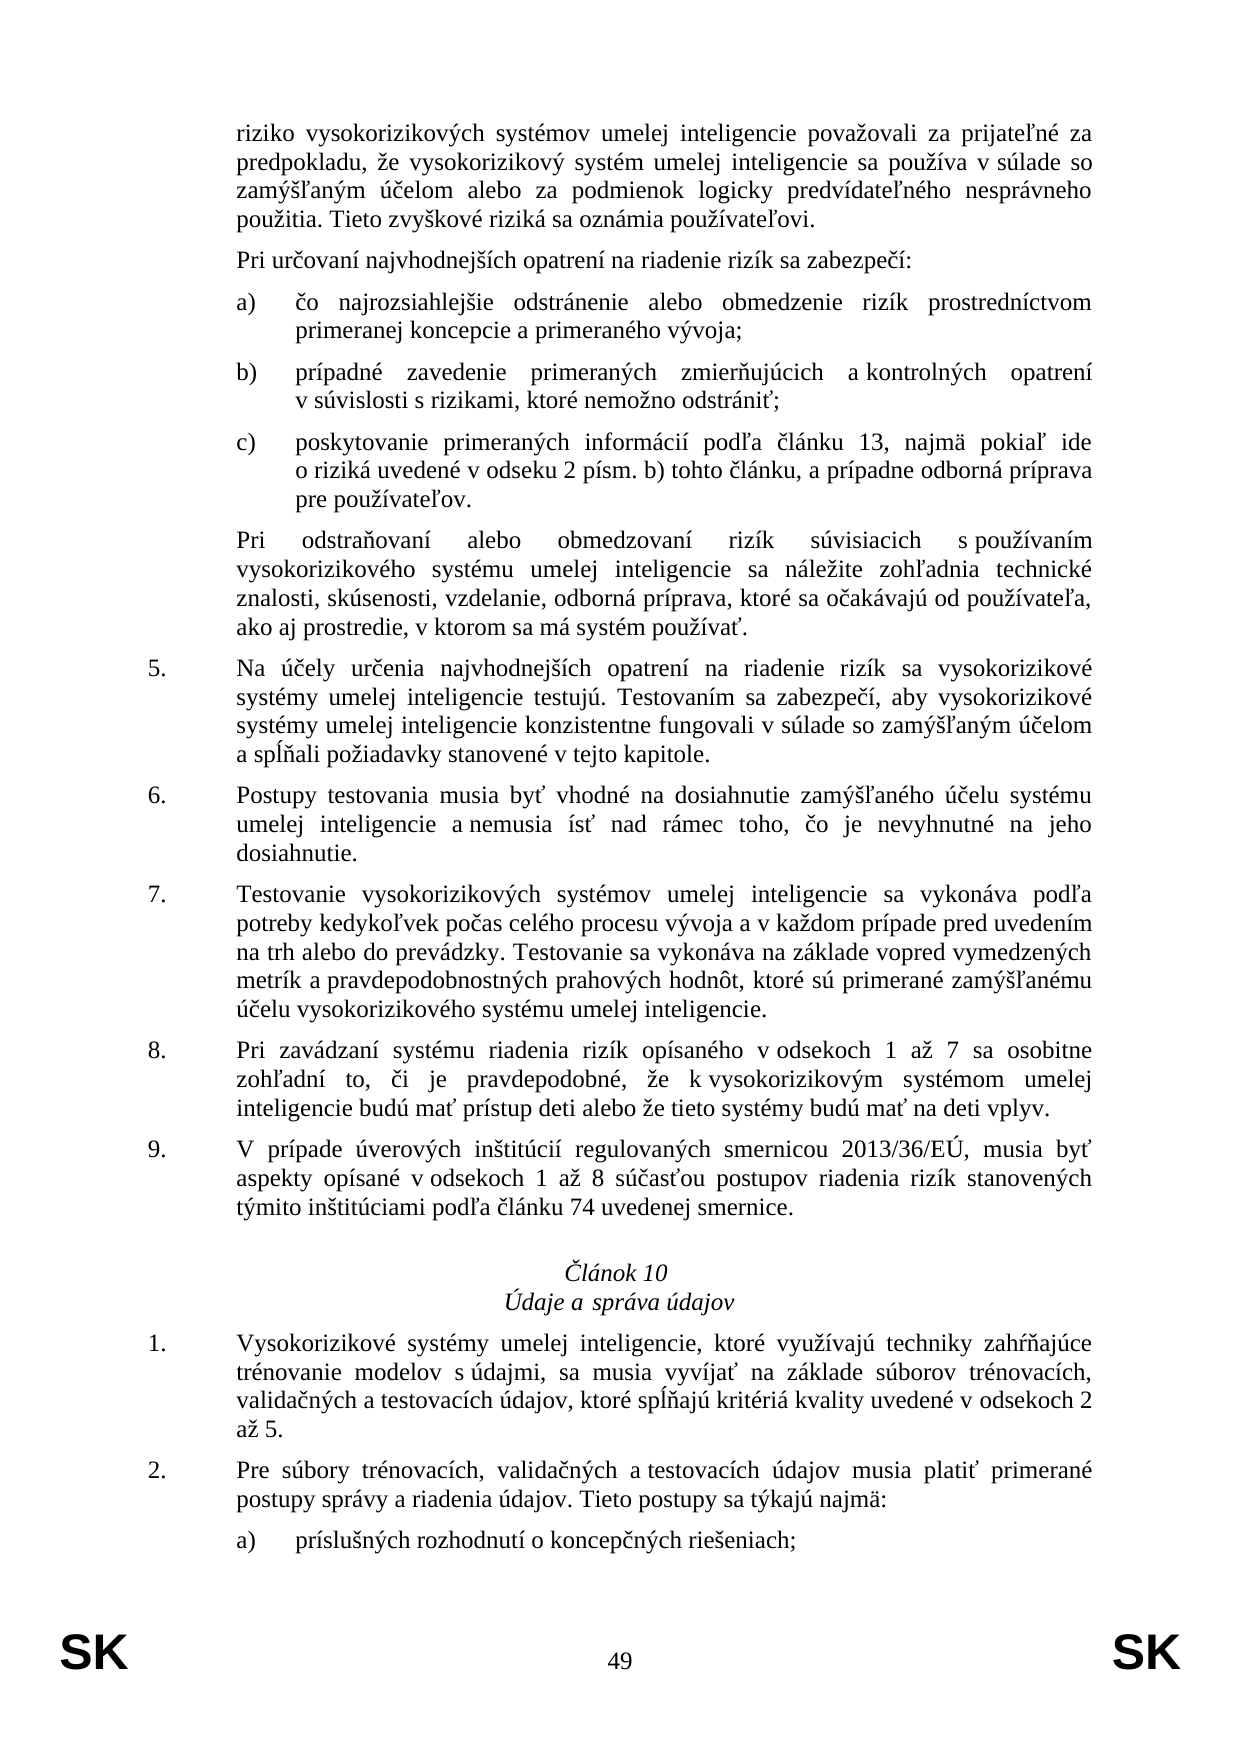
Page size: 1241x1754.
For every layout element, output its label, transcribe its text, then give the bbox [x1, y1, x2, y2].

text Článok 10 Údaje a správa údajov [148, 1258, 1093, 1316]
text c) poskytovanie primeraných informácií podľa článku 13, najmä pokiaľ ide o riziká uvedené v odseku 2 písm. b) tohto článku, a prípadne odborná príprava pre používateľov. [236, 427, 1093, 513]
text a) čo najrozsiahlejšie odstránenie alebo obmedzenie rizík prostredníctvom primeranej koncepcie a primeraného vývoja; [236, 287, 1093, 344]
text b) prípadné zavedenie primeraných zmierňujúcich a kontrolných opatrení v súvislosti s rizikami, ktoré nemožno odstrániť; [236, 357, 1093, 414]
text 5. Na účely určenia najvhodnejších opatrení na riadenie rizík sa vysokorizikové systémy umelej inteligencie testujú. Testovaním sa zabezpečí, aby vysokorizikové systémy umelej inteligencie konzistentne fungovali v súlade so zamýšľaným účelom a spĺňali požiadavky stanovené v tejto kapitole. [148, 653, 1093, 768]
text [148, 118, 1093, 233]
text 8. Pri zavádzaní systému riadenia rizík opísaného v odsekoch 1 až 7 sa osobitne zohľadní to, či je pravdepodobné, že k vysokorizikovým systémom umelej inteligencie budú mať prístup deti alebo že tieto systémy budú mať na deti vplyv. [148, 1036, 1093, 1122]
text Pri odstraňovaní alebo obmedzovaní rizík súvisiacich s používaním vysokorizikového systému umelej inteligencie sa náležite zohľadnia technické znalosti, skúsenosti, vzdelanie, odborná príprava, ktoré sa očakávajú od používateľa, ako aj prostredie, v ktorom sa má systém používať. [236, 526, 1093, 641]
text 2. Pre súbory trénovacích, validačných a testovacích údajov musia platiť primerané postupy správy a riadenia údajov. Tieto postupy sa týkajú najmä: [148, 1456, 1093, 1513]
text 1. Vysokorizikové systémy umelej inteligencie, ktoré využívajú techniky zahŕňajúce trénovanie modelov s údajmi, sa musia vyvíjať na základe súborov trénovacích, validačných a testovacích údajov, ktoré spĺňajú kritériá kvality uvedené v odsekoch 2 až 5. [148, 1328, 1093, 1443]
text a) príslušných rozhodnutí o koncepčných riešeniach; [236, 1526, 1093, 1554]
text 7. Testovanie vysokorizikových systémov umelej inteligencie sa vykonáva podľa potreby kedykoľvek počas celého procesu vývoja a v každom prípade pred uvedením na trh alebo do prevádzky. Testovanie sa vykonáva na základe vopred vymedzených metrík a pravdepodobnostných prahových hodnôt, ktoré sú primerané zamýšľanému účelu vysokorizikového systému umelej inteligencie. [148, 879, 1093, 1023]
text 6. Postupy testovania musia byť vhodné na dosiahnutie zamýšľaného účelu systému umelej inteligencie a nemusia ísť nad rámec toho, čo je nevyhnutné na jeho dosiahnutie. [148, 781, 1093, 867]
text Pri určovaní najvhodnejších opatrení na riadenie rizík sa zabezpečí: [236, 246, 1093, 274]
text 9. V prípade úverových inštitúcií regulovaných smernicou 2013/36/EÚ, musia byť aspekty opísané v odsekoch 1 až 8 súčasťou postupov riadenia rizík stanovených týmito inštitúciami podľa článku 74 uvedenej smernice. [148, 1134, 1093, 1221]
